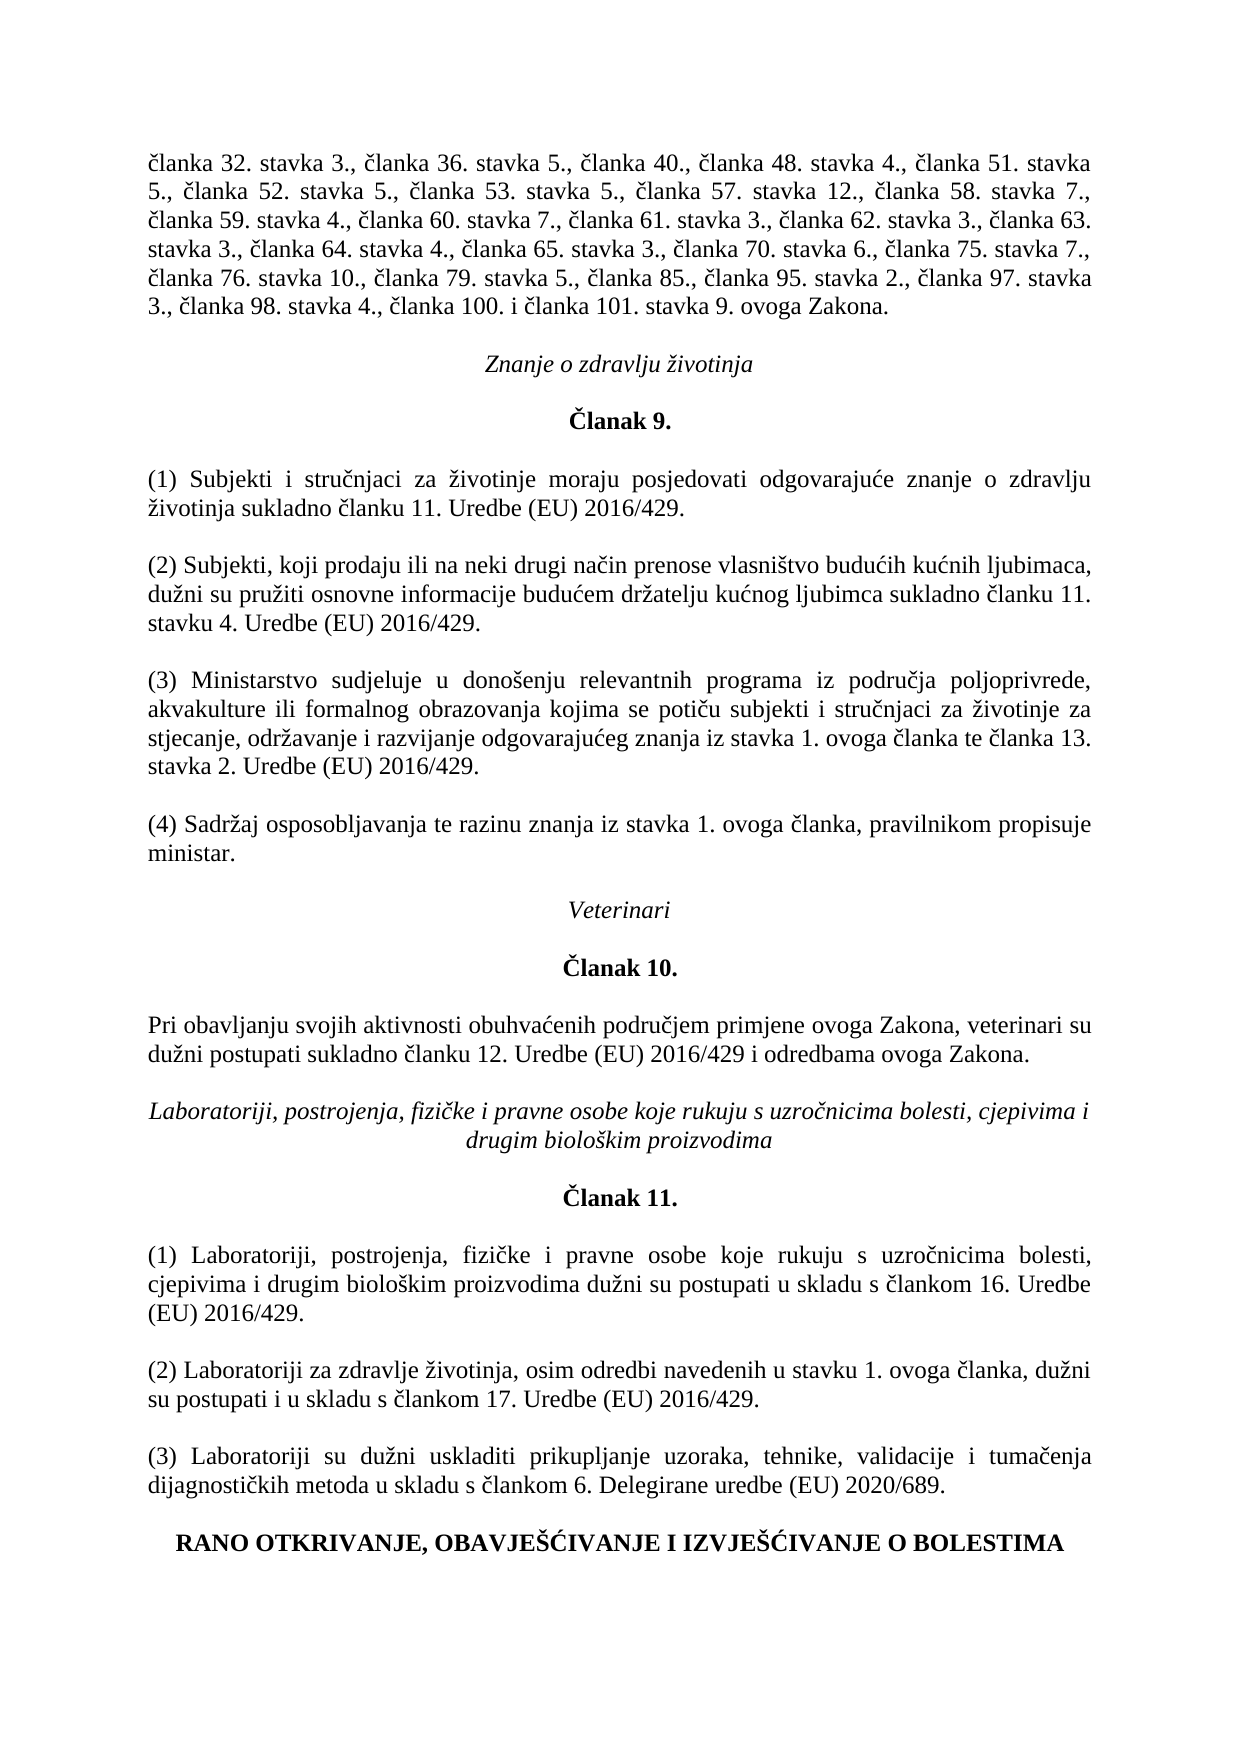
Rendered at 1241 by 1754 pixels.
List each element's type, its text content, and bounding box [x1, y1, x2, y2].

text (1) Subjekti i stručnjaci za životinje moraju posjedovati odgovarajuće znanje o zdravlju životinja sukladno članku 11. Uredbe (EU) 2016/429. [148, 464, 1092, 521]
text (3) Laboratoriji su dužni uskladiti prikupljanje uzoraka, tehnike, validacije i tumačenja dijagnostičkih metoda u skladu s člankom 6. Delegirane uredbe (EU) 2020/689. [148, 1441, 1092, 1499]
text Članak 11. [148, 1183, 1092, 1211]
text Znanje o zdravlju životinja [148, 349, 1092, 378]
text (1) Laboratoriji, postrojenja, fizičke i pravne osobe koje rukuju s uzročnicima bolesti, cjepivima i drugim biološkim proizvodima dužni su postupati u skladu s člankom 16. Uredbe (EU) 2016/429. [148, 1240, 1092, 1326]
text RANO OTKRIVANJE, OBAVJEŠĆIVANJE I IZVJEŠĆIVANJE O BOLESTIMA [148, 1528, 1092, 1556]
text (4) Sadržaj osposobljavanja te razinu znanja iz stavka 1. ovoga članka, pravilnikom propisuje ministar. [148, 809, 1092, 866]
text (2) Laboratoriji za zdravlje životinja, osim odredbi navedenih u stavku 1. ovoga članka, dužni su postupati i u skladu s člankom 17. Uredbe (EU) 2016/429. [148, 1355, 1092, 1413]
text Članak 10. [148, 953, 1092, 981]
text (2) Subjekti, koji prodaju ili na neki drugi način prenose vlasništvo budućih kućnih ljubimaca, dužni su pružiti osnovne informacije budućem držatelju kućnog ljubimca sukladno članku 11. stavku 4. Uredbe (EU) 2016/429. [148, 550, 1092, 636]
text Članak 9. [148, 406, 1092, 435]
text Laboratoriji, postrojenja, fizičke i pravne osobe koje rukuju s uzročnicima bolesti, cjepivima i drugim biološkim proizvodima [148, 1096, 1092, 1154]
text Pri obavljanju svojih aktivnosti obuhvaćenih područjem primjene ovoga Zakona, veterinari su dužni postupati sukladno članku 12. Uredbe (EU) 2016/429 i odredbama ovoga Zakona. [148, 1010, 1092, 1068]
text Veterinari [148, 895, 1092, 924]
text (3) Ministarstvo sudjeluje u donošenju relevantnih programa iz područja poljoprivrede, akvakulture ili formalnog obrazovanja kojima se potiču subjekti i stručnjaci za životinje za stjecanje, održavanje i razvijanje odgovarajućeg znanja iz stavka 1. ovoga članka te članka 13. stavka 2. Uredbe (EU) 2016/429. [148, 665, 1092, 780]
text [148, 148, 1092, 320]
